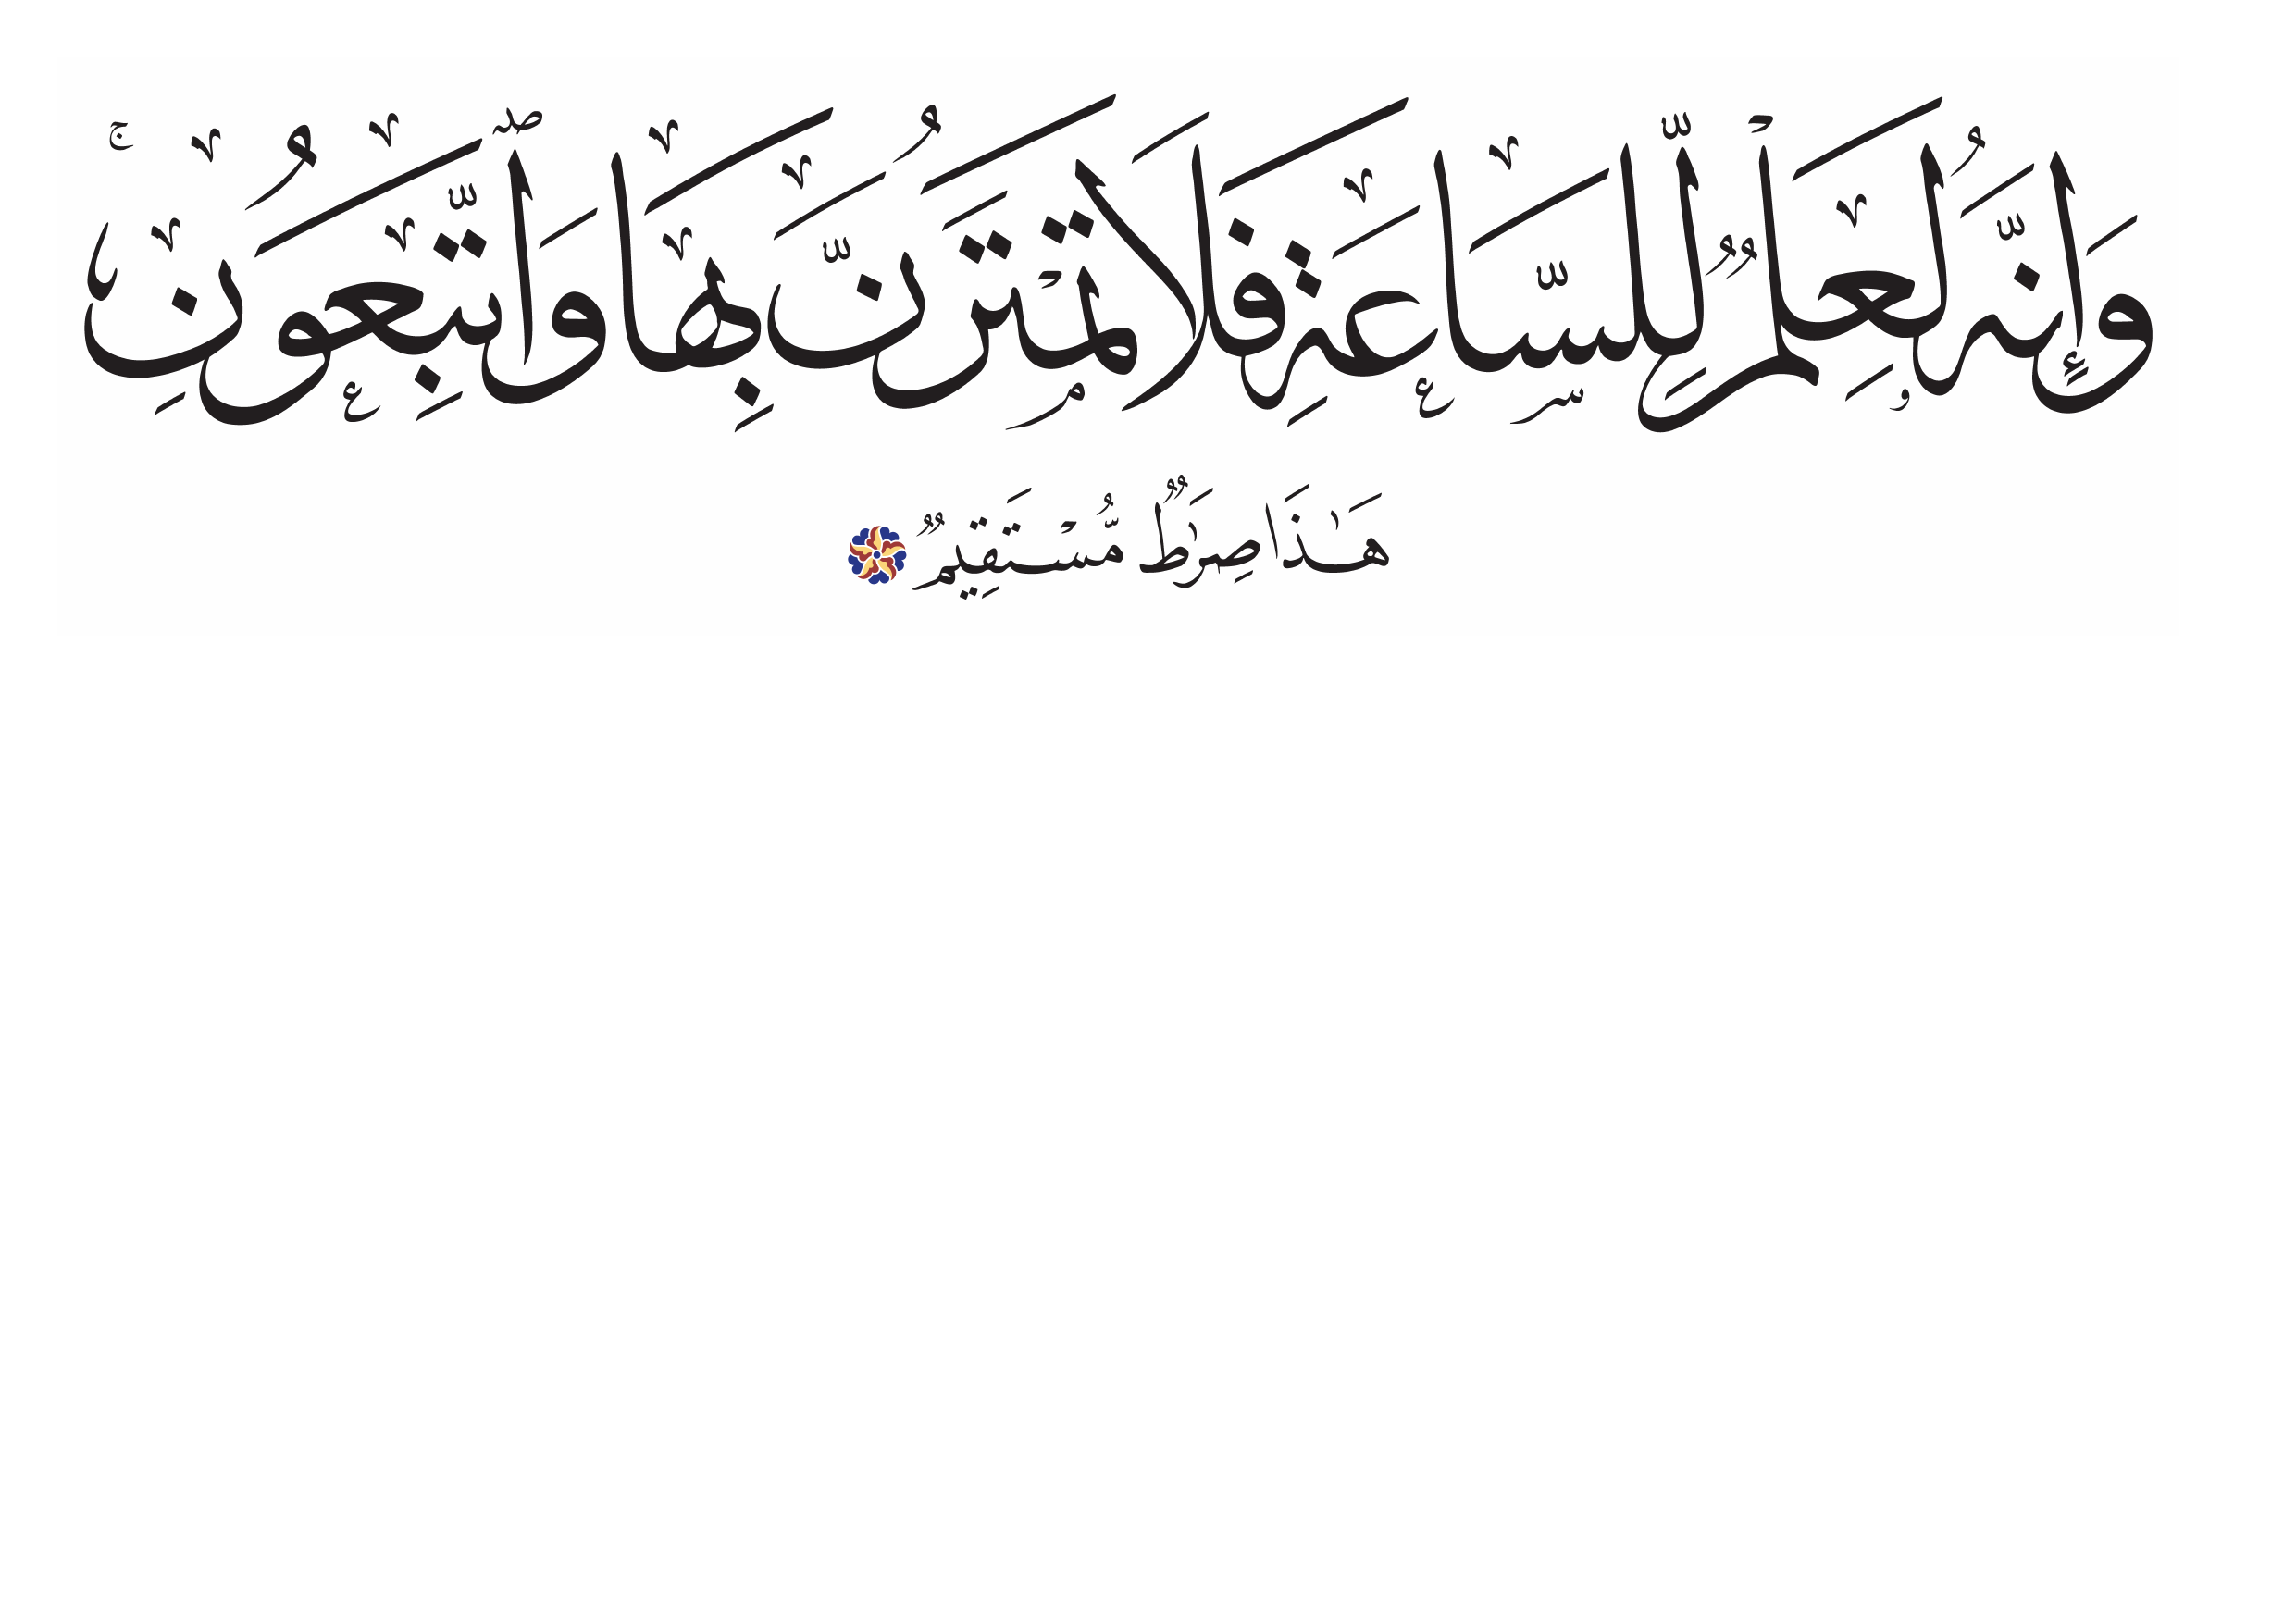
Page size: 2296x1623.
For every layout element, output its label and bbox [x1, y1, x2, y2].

picture [57, 57, 2179, 636]
